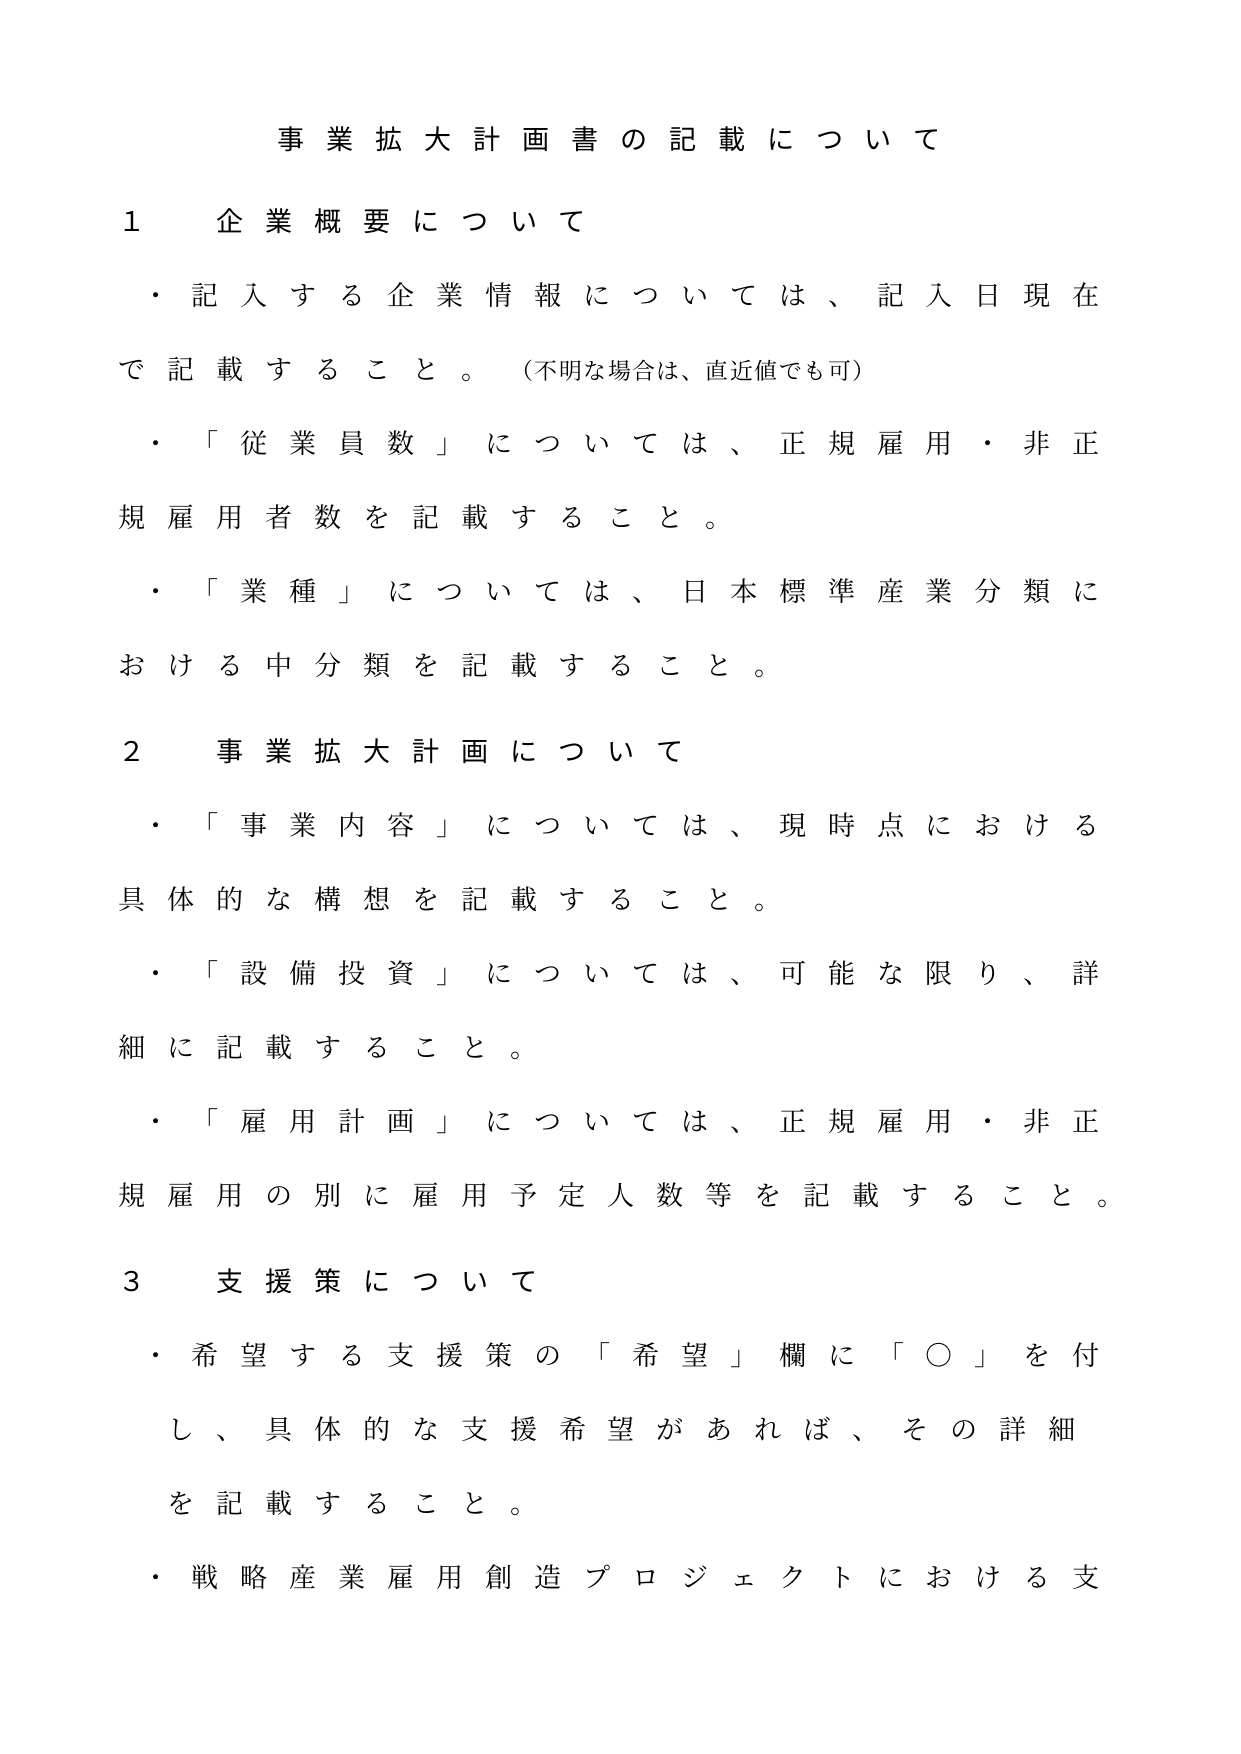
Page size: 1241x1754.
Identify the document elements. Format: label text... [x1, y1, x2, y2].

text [143, 1539, 1122, 1613]
text ・「設備投資」については、可能な限り、詳細に記載すること。 [118, 935, 1122, 1083]
text １ 企業概要について [118, 183, 1122, 257]
text ２ 事業拡大計画について [118, 713, 1122, 787]
text ・「業種」については、日本標準産業分類における中分類を記載すること。 [118, 552, 1122, 700]
text ３ 支援策について [118, 1243, 1122, 1317]
text ・希望する支援策の「希望」欄に「○」を付し、具体的な支援希望があれば、その詳細を記載すること。 [143, 1317, 1122, 1539]
text ・「事業内容」については、現時点における具体的な構想を記載すること。 [118, 787, 1122, 935]
text ・「従業員数」については、正規雇用・非正規雇用者数を記載すること。 [118, 404, 1122, 552]
text 事業拡大計画書の記載について [118, 100, 1122, 174]
text ・「雇用計画」については、正規雇用・非正規雇用の別に雇用予定人数等を記載すること。 [118, 1083, 1122, 1231]
text ・記入する企業情報については、記入日現在で記載すること。（不明な場合は、直近値でも可） [118, 257, 1122, 404]
